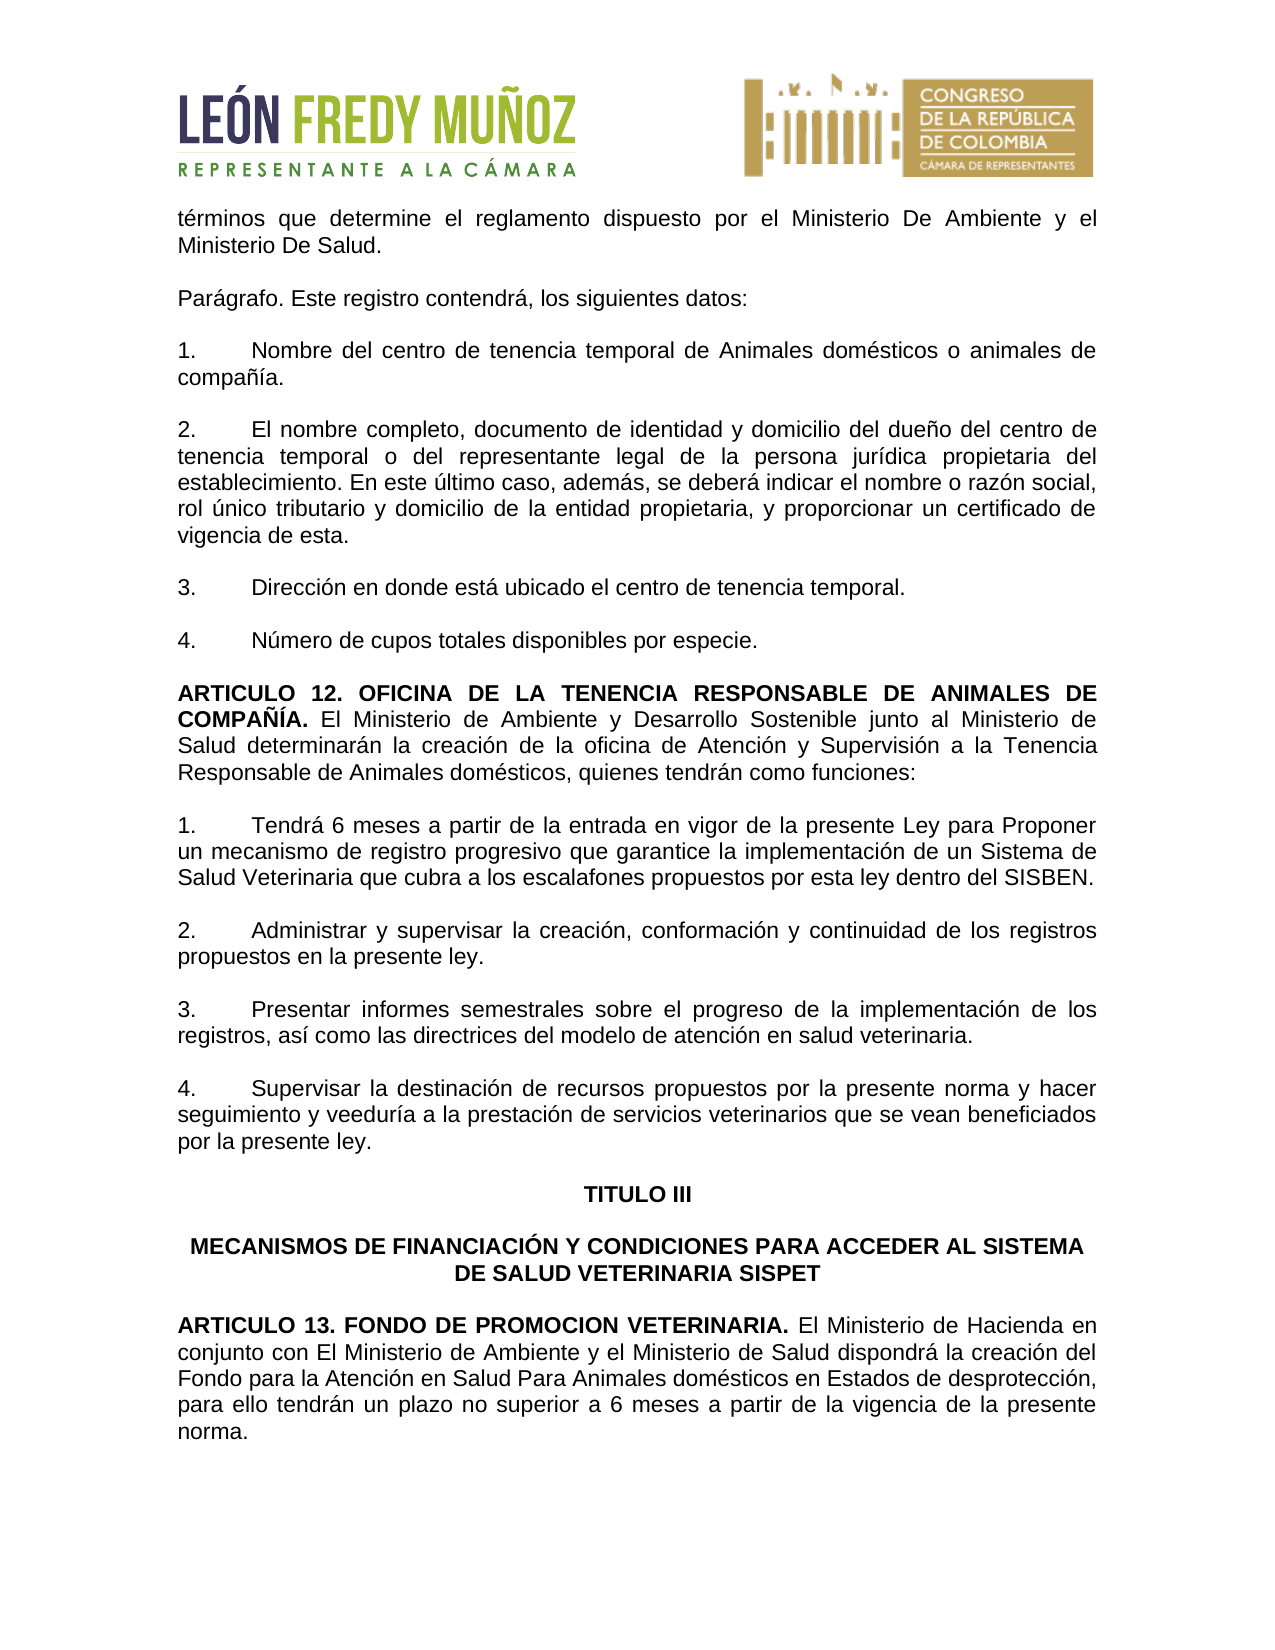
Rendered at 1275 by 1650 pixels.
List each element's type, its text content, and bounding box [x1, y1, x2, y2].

text ARTICULO 13. FONDO DE PROMOCION VETERINARIA. El Ministerio de Hacienda en conjunto con El Ministerio de Ambiente y el Ministerio de Salud dispondrá la creación del Fondo para la Atención en Salud Para Animales domésticos en Estados de desprotección, para ello tendrán un plazo no superior a 6 meses a partir de la vigencia de la presente norma. [177, 1312, 1098, 1444]
picture [744, 73, 1094, 177]
list Presentar informes semestrales sobre el progreso de la implementación de los registros, así como las directrices del modelo de atención en salud veterinaria. [177, 996, 1098, 1049]
list El nombre completo, documento de identidad y domicilio del dueño del centro de tenencia temporal o del representante legal de la persona jurídica propietaria del establecimiento. En este último caso, además, se deberá indicar el nombre o razón social, rol único tributario y domicilio de la entidad propietaria, y proporcionar un certificado de vigencia de esta. [177, 416, 1098, 548]
list Dirección en donde está ubicado el centro de tenencia temporal. [177, 574, 1098, 601]
text MECANISMOS DE FINANCIACIÓN Y CONDICIONES PARA ACCEDER AL SISTEMA DE SALUD VETERINARIA SISPET [177, 1233, 1098, 1286]
list Tendrá 6 meses a partir de la entrada en vigor de la presente Ley para Proponer un mecanismo de registro progresivo que garantice la implementación de un Sistema de Salud Veterinaria que cubra a los escalafones propuestos por esta ley dentro del SISBEN. [177, 812, 1098, 891]
text ARTICULO 12. OFICINA DE LA TENENCIA RESPONSABLE DE ANIMALES DE COMPAÑÍA. El Ministerio de Ambiente y Desarrollo Sostenible junto al Ministerio de Salud determinarán la creación de la oficina de Atención y Supervisión a la Tenencia Responsable de Animales domésticos, quienes tendrán como funciones: [177, 680, 1098, 785]
list Número de cupos totales disponibles por especie. [177, 627, 1098, 653]
list Administrar y supervisar la creación, conformación y continuidad de los registros propuestos en la presente ley. [177, 917, 1098, 970]
list Parágrafo. Este registro contendrá, los siguientes datos: [177, 284, 1098, 311]
list Supervisar la destinación de recursos propuestos por la presente norma y hacer seguimiento y veeduría a la prestación de servicios veterinarios que se vean beneficiados por la presente ley. [177, 1075, 1098, 1154]
text TITULO III [177, 1181, 1098, 1207]
picture [177, 85, 576, 177]
list Nombre del centro de tenencia temporal de Animales domésticos o animales de compañía. [177, 337, 1098, 390]
